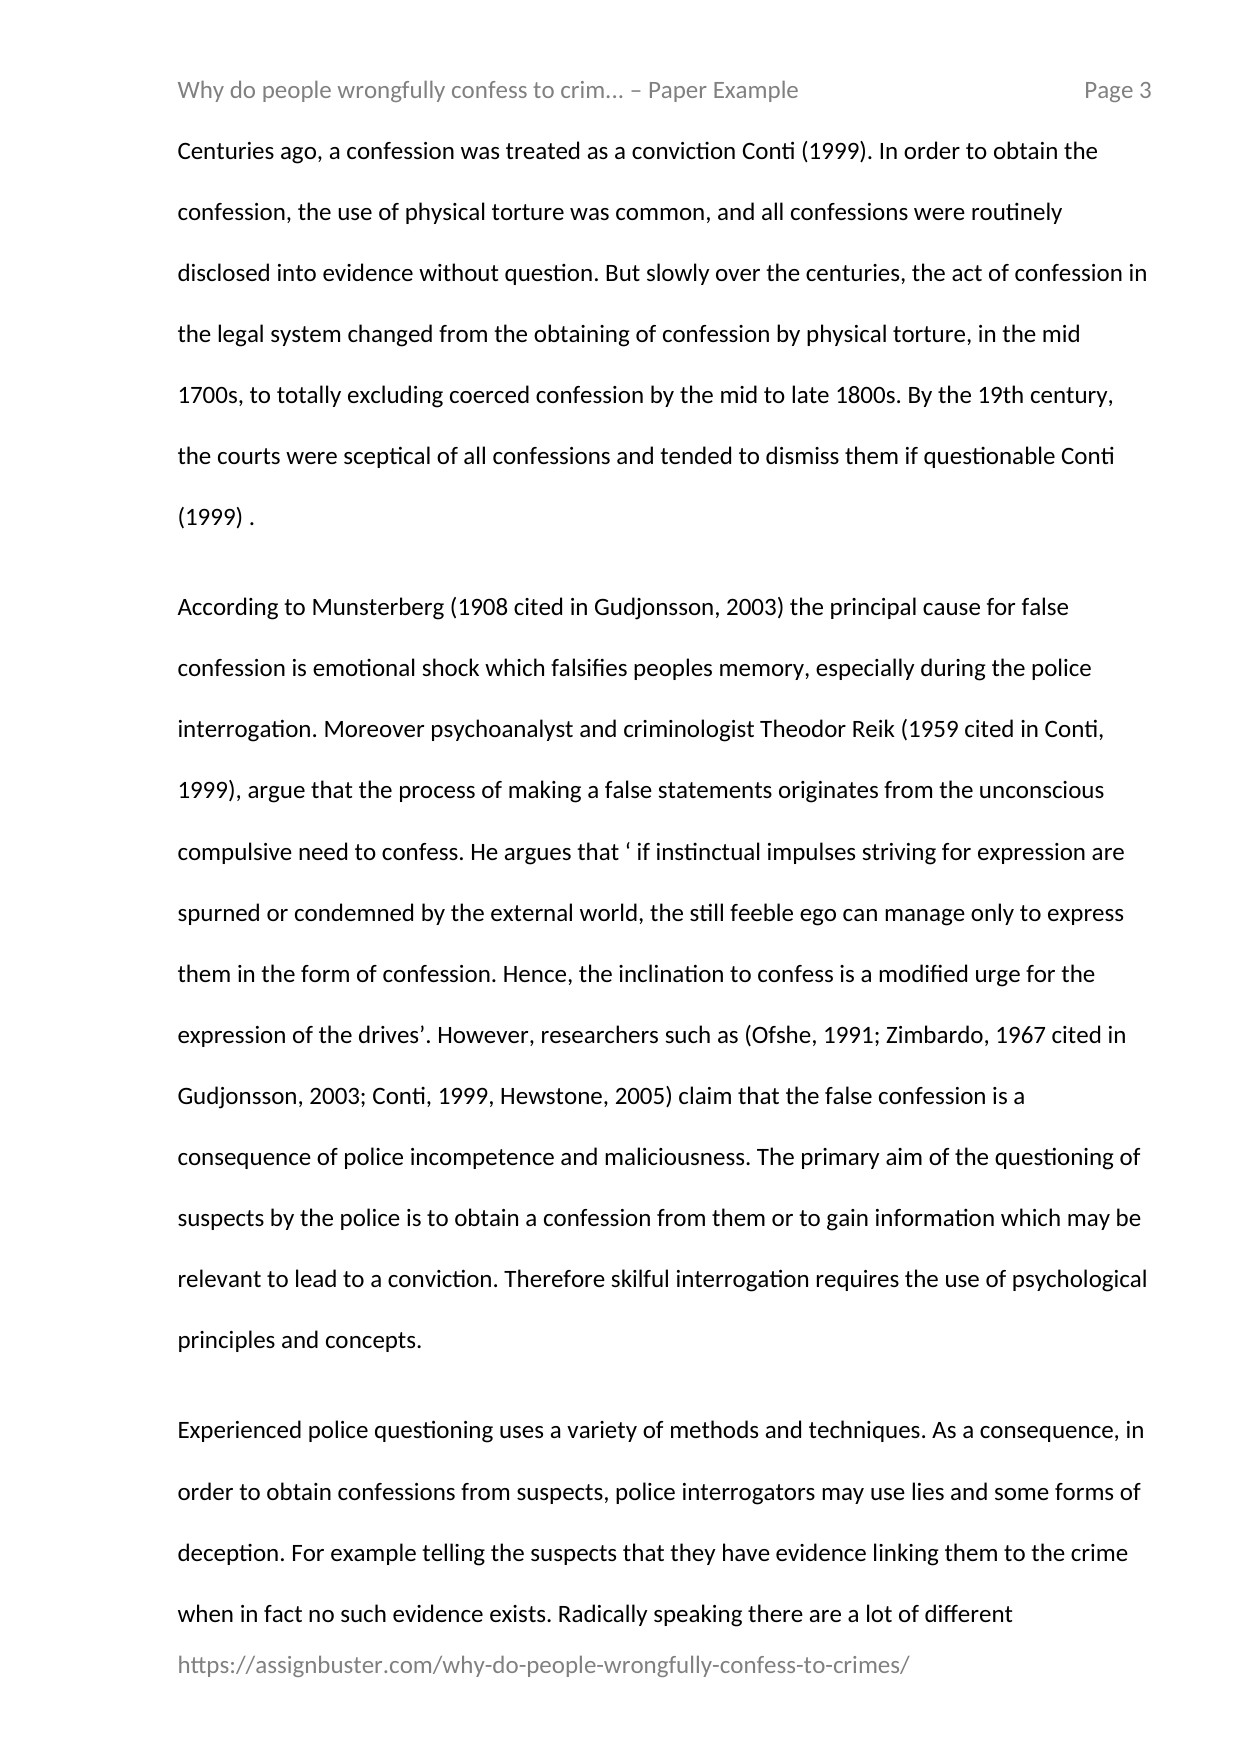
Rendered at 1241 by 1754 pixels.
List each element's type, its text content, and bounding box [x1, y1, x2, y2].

text According to Munsterberg (1908 cited in Gudjonsson, 2003) the principal cause for false confession is emotional shock which falsifies peoples memory, especially during the police interrogation. Moreover psychoanalyst and criminologist Theodor Reik (1959 cited in Conti, 1999), argue that the process of making a false statements originates from the unconscious compulsive need to confess. He argues that ‘ if instinctual impulses striving for expression are spurned or condemned by the external world, the still feeble ego can manage only to express them in the form of confession. Hence, the inclination to confess is a modified urge for the expression of the drives’. However, researchers such as (Ofshe, 1991; Zimbardo, 1967 cited in Gudjonsson, 2003; Conti, 1999, Hewstone, 2005) claim that the false confession is a consequence of police incompetence and maliciousness. The primary aim of the questioning of suspects by the police is to obtain a confession from them or to gain information which may be relevant to lead to a conviction. Therefore skilful interrogation requires the use of psychological principles and concepts. [177, 592, 1152, 1354]
text Centuries ago, a confession was treated as a conviction Conti (1999). In order to obtain the confession, the use of physical torture was common, and all confessions were routinely disclosed into evidence without question. But slowly over the centuries, the act of confession in the legal system changed from the obtaining of confession by physical torture, in the mid 1700s, to totally excluding coerced confession by the mid to late 1800s. By the 19th century, the courts were sceptical of all confessions and tended to dismiss them if questionable Conti (1999) . [177, 135, 1152, 532]
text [177, 1414, 1152, 1628]
